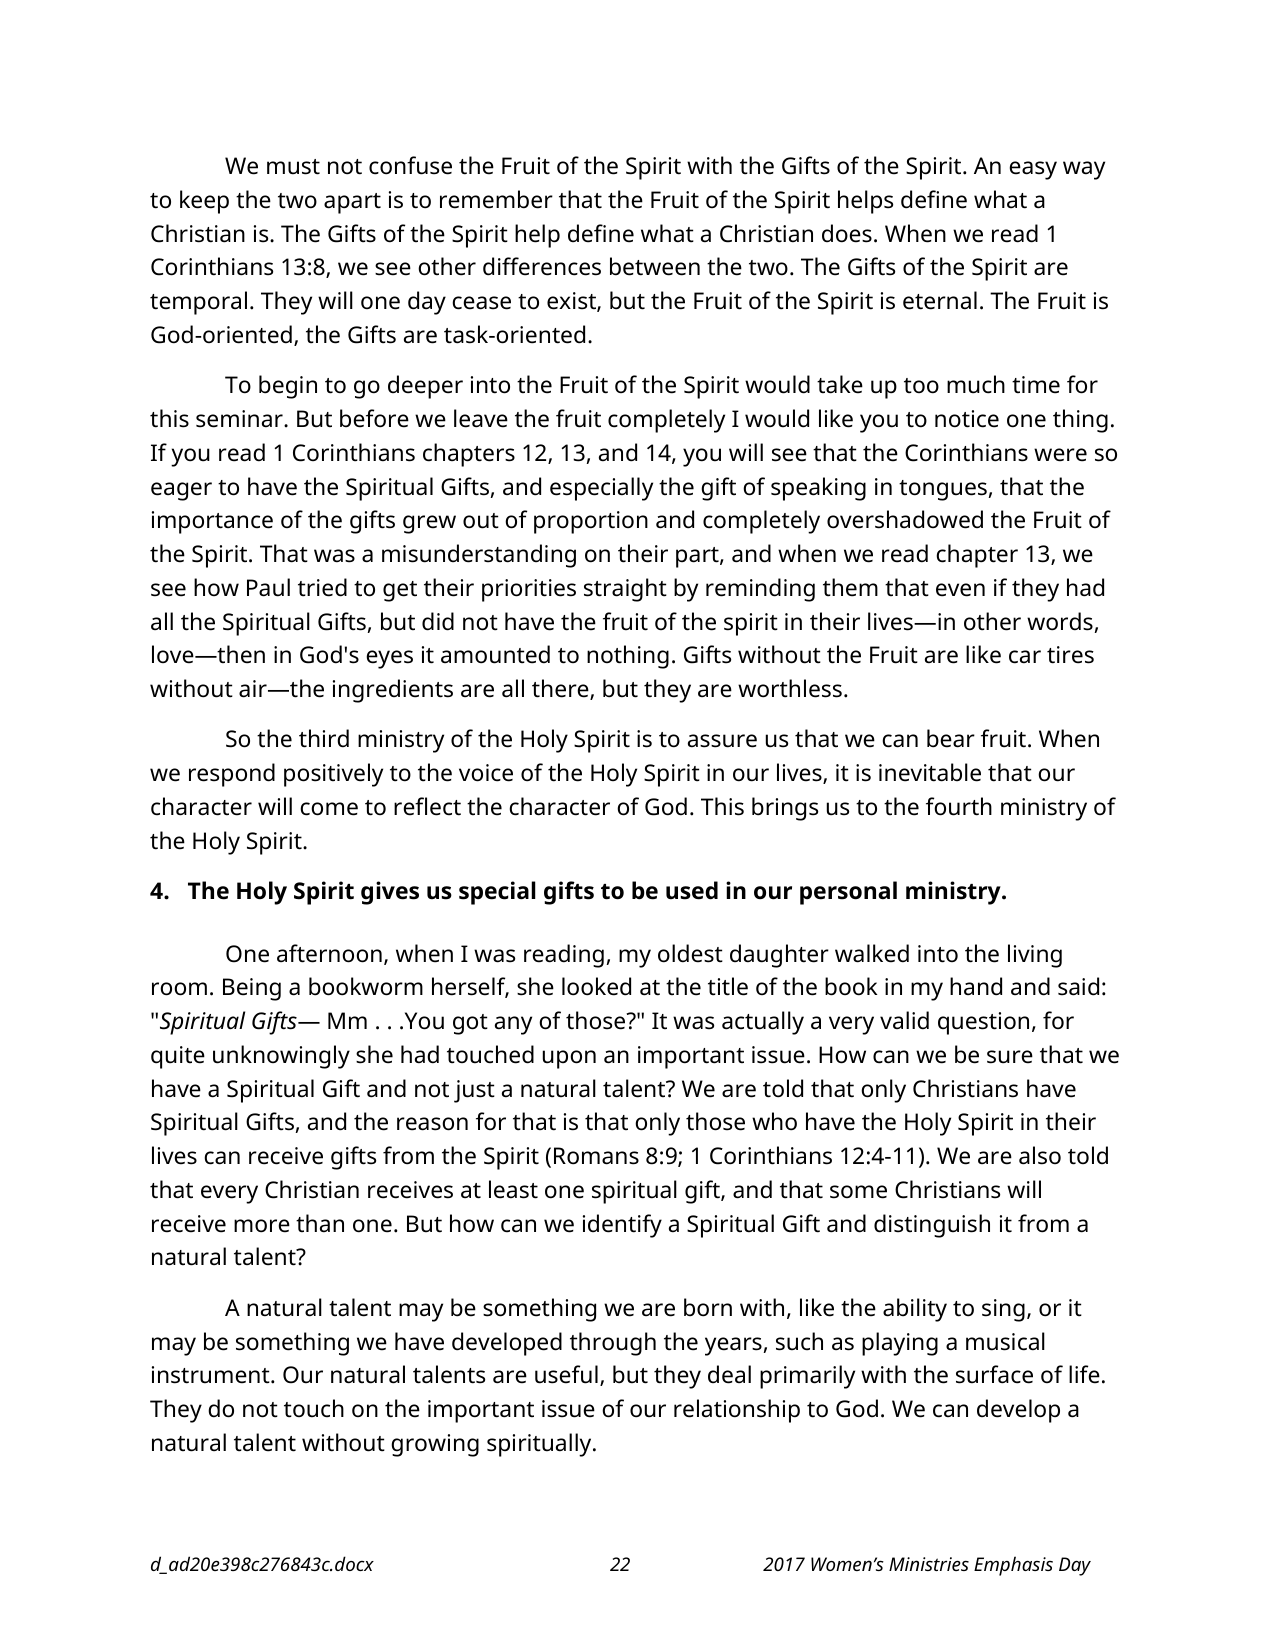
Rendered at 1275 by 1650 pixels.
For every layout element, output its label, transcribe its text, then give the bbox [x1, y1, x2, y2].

text To begin to go deeper into the Fruit of the Spirit would take up too much time for this seminar. But before we leave the fruit completely I would like you to notice one thing. If you read 1 Corinthians chapters 12, 13, and 14, you will see that the Corinthians were so eager to have the Spiritual Gifts, and especially the gift of speaking in tongues, that the importance of the gifts grew out of proportion and completely overshadowed the Fruit of the Spirit. That was a misunderstanding on their part, and when we read chapter 13, we see how Paul tried to get their priorities straight by reminding them that even if they had all the Spiritual Gifts, but did not have the fruit of the spirit in their lives—in other words, love—then in God's eyes it amounted to nothing. Gifts without the Fruit are like car tires without air—the ingredients are all there, but they are worthless. [150, 369, 1125, 704]
list The Holy Spirit gives us special gifts to be used in our personal ministry. [150, 875, 1125, 906]
text One afternoon, when I was reading, my oldest daughter walked into the living room. Being a bookworm herself, she looked at the title of the book in my hand and said: "Spiritual Gifts— Mm . . .You got any of those?" It was actually a very valid question, for quite unknowingly she had touched upon an important issue. How can we be sure that we have a Spiritual Gift and not just a natural talent? We are told that only Christians have Spiritual Gifts, and the reason for that is that only those who have the Holy Spirit in their lives can receive gifts from the Spirit (Romans 8:9; 1 Corinthians 12:4-11). We are also told that every Christian receives at least one spiritual gift, and that some Christians will receive more than one. But how can we identify a Spiritual Gift and distinguish it from a natural talent? [150, 937, 1125, 1272]
text So the third ministry of the Holy Spirit is to assure us that we can bear fruit. When we respond positively to the voice of the Holy Spirit in our lives, it is inevitable that our character will come to reflect the character of God. This brings us to the fourth ministry of the Holy Spirit. [150, 723, 1125, 856]
text A natural talent may be something we are born with, like the ability to sing, or it may be something we have developed through the years, such as playing a musical instrument. Our natural talents are useful, but they deal primarily with the surface of life. They do not touch on the important issue of our relationship to God. We can develop a natural talent without growing spiritually. [150, 1292, 1125, 1458]
text We must not confuse the Fruit of the Spirit with the Gifts of the Spirit. An easy way to keep the two apart is to remember that the Fruit of the Spirit helps define what a Christian is. The Gifts of the Spirit help define what a Christian does. When we read 1 Corinthians 13:8, we see other differences between the two. The Gifts of the Spirit are temporal. They will one day cease to exist, but the Fruit of the Spirit is eternal. The Fruit is God-oriented, the Gifts are task-oriented. [150, 150, 1125, 350]
